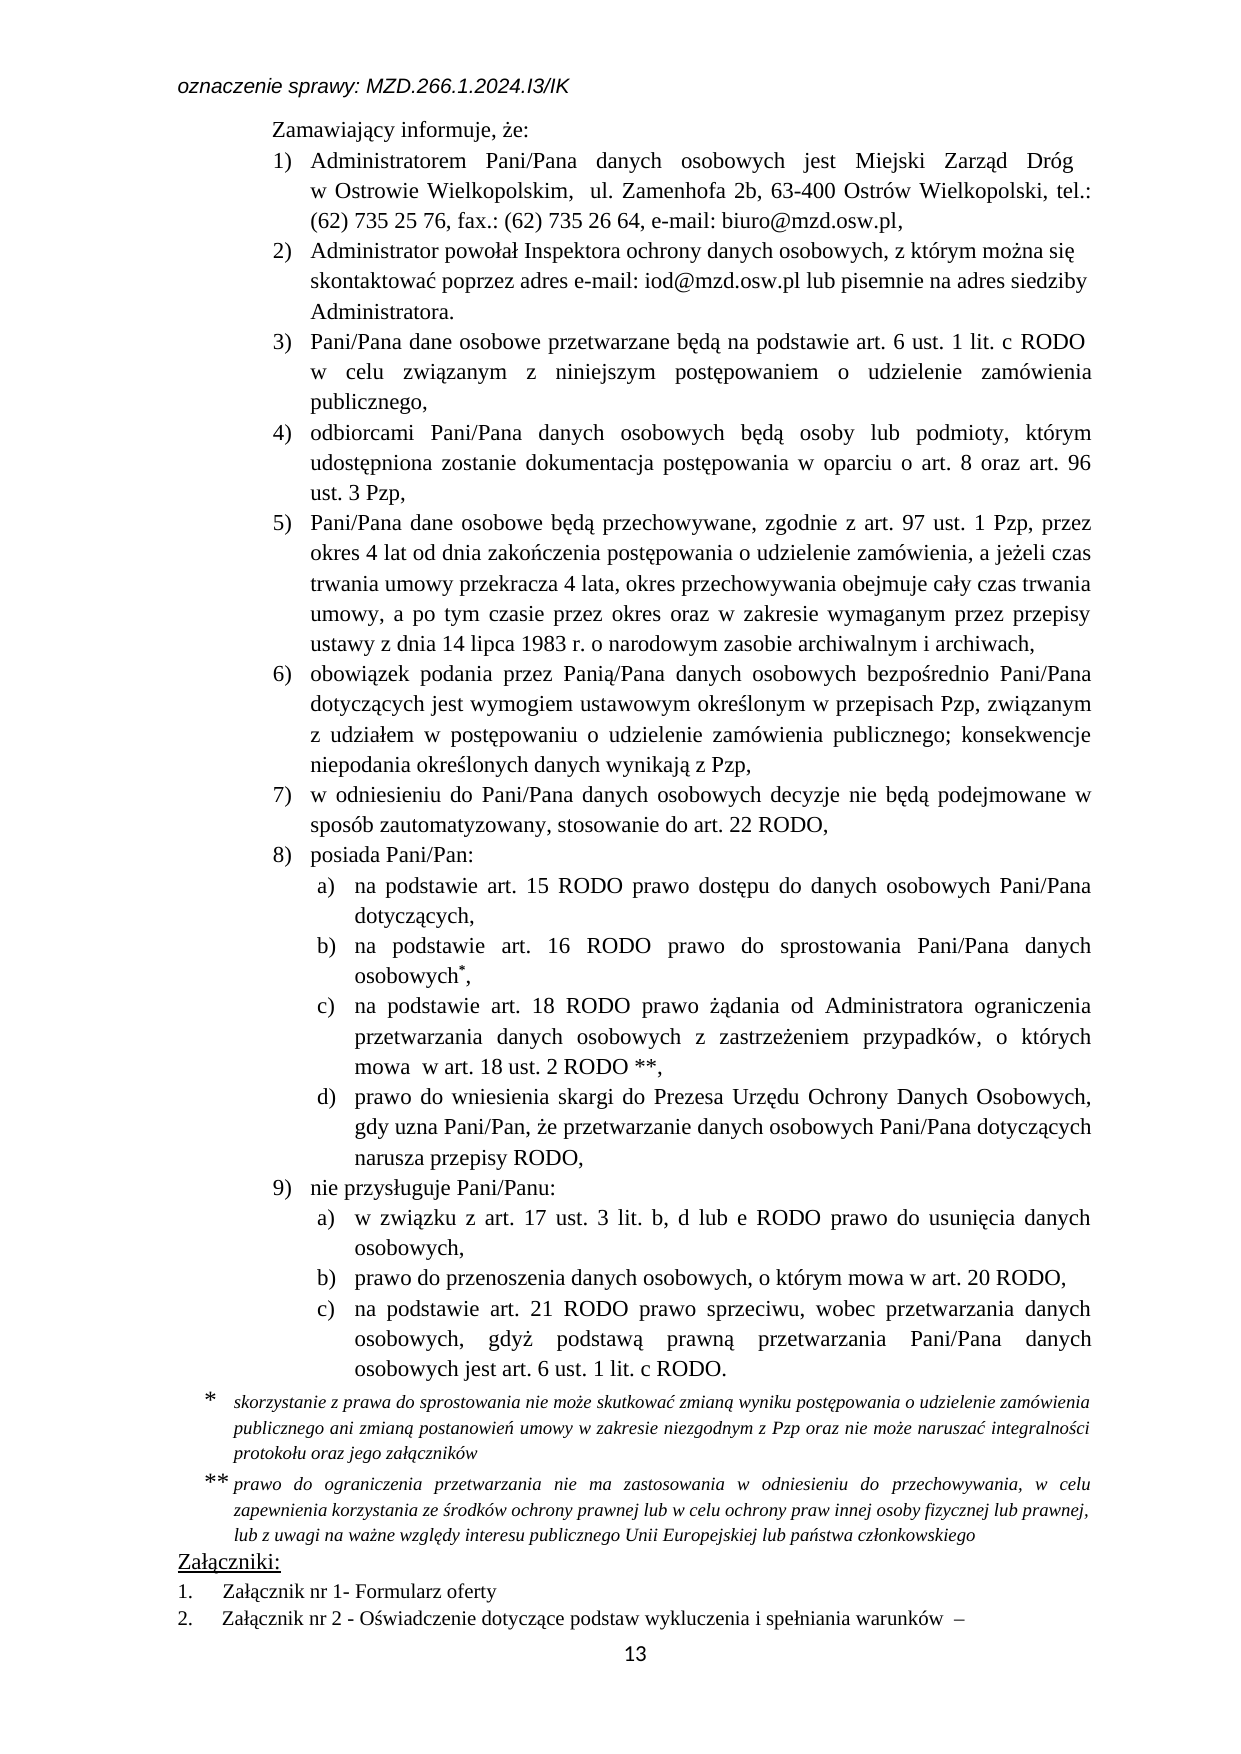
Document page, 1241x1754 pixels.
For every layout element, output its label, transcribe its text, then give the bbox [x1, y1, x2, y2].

text * skorzystanie z prawa do sprostowania nie może skutkować zmianą wyniku postępowania o udzielenie zamówienia publicznego ani zmianą postanowień umowy w zakresie niezgodnym z Pzp oraz nie może naruszać integralności protokołu oraz jego załączników [203, 1385, 1092, 1464]
list Administratorem Pani/Pana danych osobowych jest Miejski Zarząd Dróg w Ostrowie Wielkopolskim, ul. Zamenhofa 2b, 63-400 Ostrów Wielkopolski, tel.: (62) 735 25 76, fax.: (62) 735 26 64, e-mail: biuro@mzd.osw.pl, [273, 147, 1092, 233]
list Administrator powołał Inspektora ochrony danych osobowych, z którym można się skontaktować poprzez adres e-mail: iod@mzd.osw.pl lub pisemnie na adres siedziby Administratora. [273, 237, 1092, 324]
list prawo do przenoszenia danych osobowych, o którym mowa w art. 20 RODO, [317, 1264, 1092, 1291]
text ** prawo do ograniczenia przetwarzania nie ma zastosowania w odniesieniu do przechowywania, w celu zapewnienia korzystania ze środków ochrony prawnej lub w celu ochrony praw innej osoby fizycznej lub prawnej, lub z uwagi na ważne względy interesu publicznego Unii Europejskiej lub państwa członkowskiego [203, 1467, 1092, 1545]
text Zamawiający informuje, że: [272, 117, 1092, 143]
list prawo do wniesienia skargi do Prezesa Urzędu Ochrony Danych Osobowych, gdy uzna Pani/Pan, że przetwarzanie danych osobowych Pani/Pana dotyczących narusza przepisy RODO, [317, 1083, 1092, 1170]
text 1. Załącznik nr 1- Formularz oferty [177, 1579, 1092, 1603]
list na podstawie art. 18 RODO prawo żądania od Administratora ograniczenia przetwarzania danych osobowych z zastrzeżeniem przypadków, o których mowa w art. 18 ust. 2 RODO **, [317, 993, 1092, 1079]
list odbiorcami Pani/Pana danych osobowych będą osoby lub podmioty, którym udostępniona zostanie dokumentacja postępowania w oparciu o art. 8 oraz art. 96 ust. 3 Pzp, [273, 419, 1092, 505]
list na podstawie art. 16 RODO prawo do sprostowania Pani/Pana danych osobowych*, [317, 932, 1092, 989]
list na podstawie art. 21 RODO prawo sprzeciwu, wobec przetwarzania danych osobowych, gdyż podstawą prawną przetwarzania Pani/Pana danych osobowych jest art. 6 ust. 1 lit. c RODO. [317, 1295, 1092, 1381]
list nie przysługuje Pani/Panu: [273, 1174, 1092, 1200]
list w związku z art. 17 ust. 3 lit. b, d lub e RODO prawo do usunięcia danych osobowych, [317, 1204, 1092, 1261]
text 2. Załącznik nr 2 - Oświadczenie dotyczące podstaw wykluczenia i spełniania warunków – [177, 1606, 1092, 1630]
list w odniesieniu do Pani/Pana danych osobowych decyzje nie będą podejmowane w sposób zautomatyzowany, stosowanie do art. 22 RODO, [273, 781, 1092, 838]
list Pani/Pana dane osobowe będą przechowywane, zgodnie z art. 97 ust. 1 Pzp, przez okres 4 lat od dnia zakończenia postępowania o udzielenie zamówienia, a jeżeli czas trwania umowy przekracza 4 lata, okres przechowywania obejmuje cały czas trwania umowy, a po tym czasie przez okres oraz w zakresie wymaganym przez przepisy ustawy z dnia 14 lipca 1983 r. o narodowym zasobie archiwalnym i archiwach, [273, 509, 1092, 656]
list obowiązek podania przez Panią/Pana danych osobowych bezpośrednio Pani/Pana dotyczących jest wymogiem ustawowym określonym w przepisach Pzp, związanym z udziałem w postępowaniu o udzielenie zamówienia publicznego; konsekwencje niepodania określonych danych wynikają z Pzp, [273, 660, 1092, 777]
list na podstawie art. 15 RODO prawo dostępu do danych osobowych Pani/Pana dotyczących, [317, 872, 1092, 928]
list posiada Pani/Pan: [273, 842, 1092, 868]
list Pani/Pana dane osobowe przetwarzane będą na podstawie art. 6 ust. 1 lit. c RODO w celu związanym z niniejszym postępowaniem o udzielenie zamówienia publicznego, [273, 328, 1092, 415]
text Załączniki: [177, 1548, 1092, 1575]
